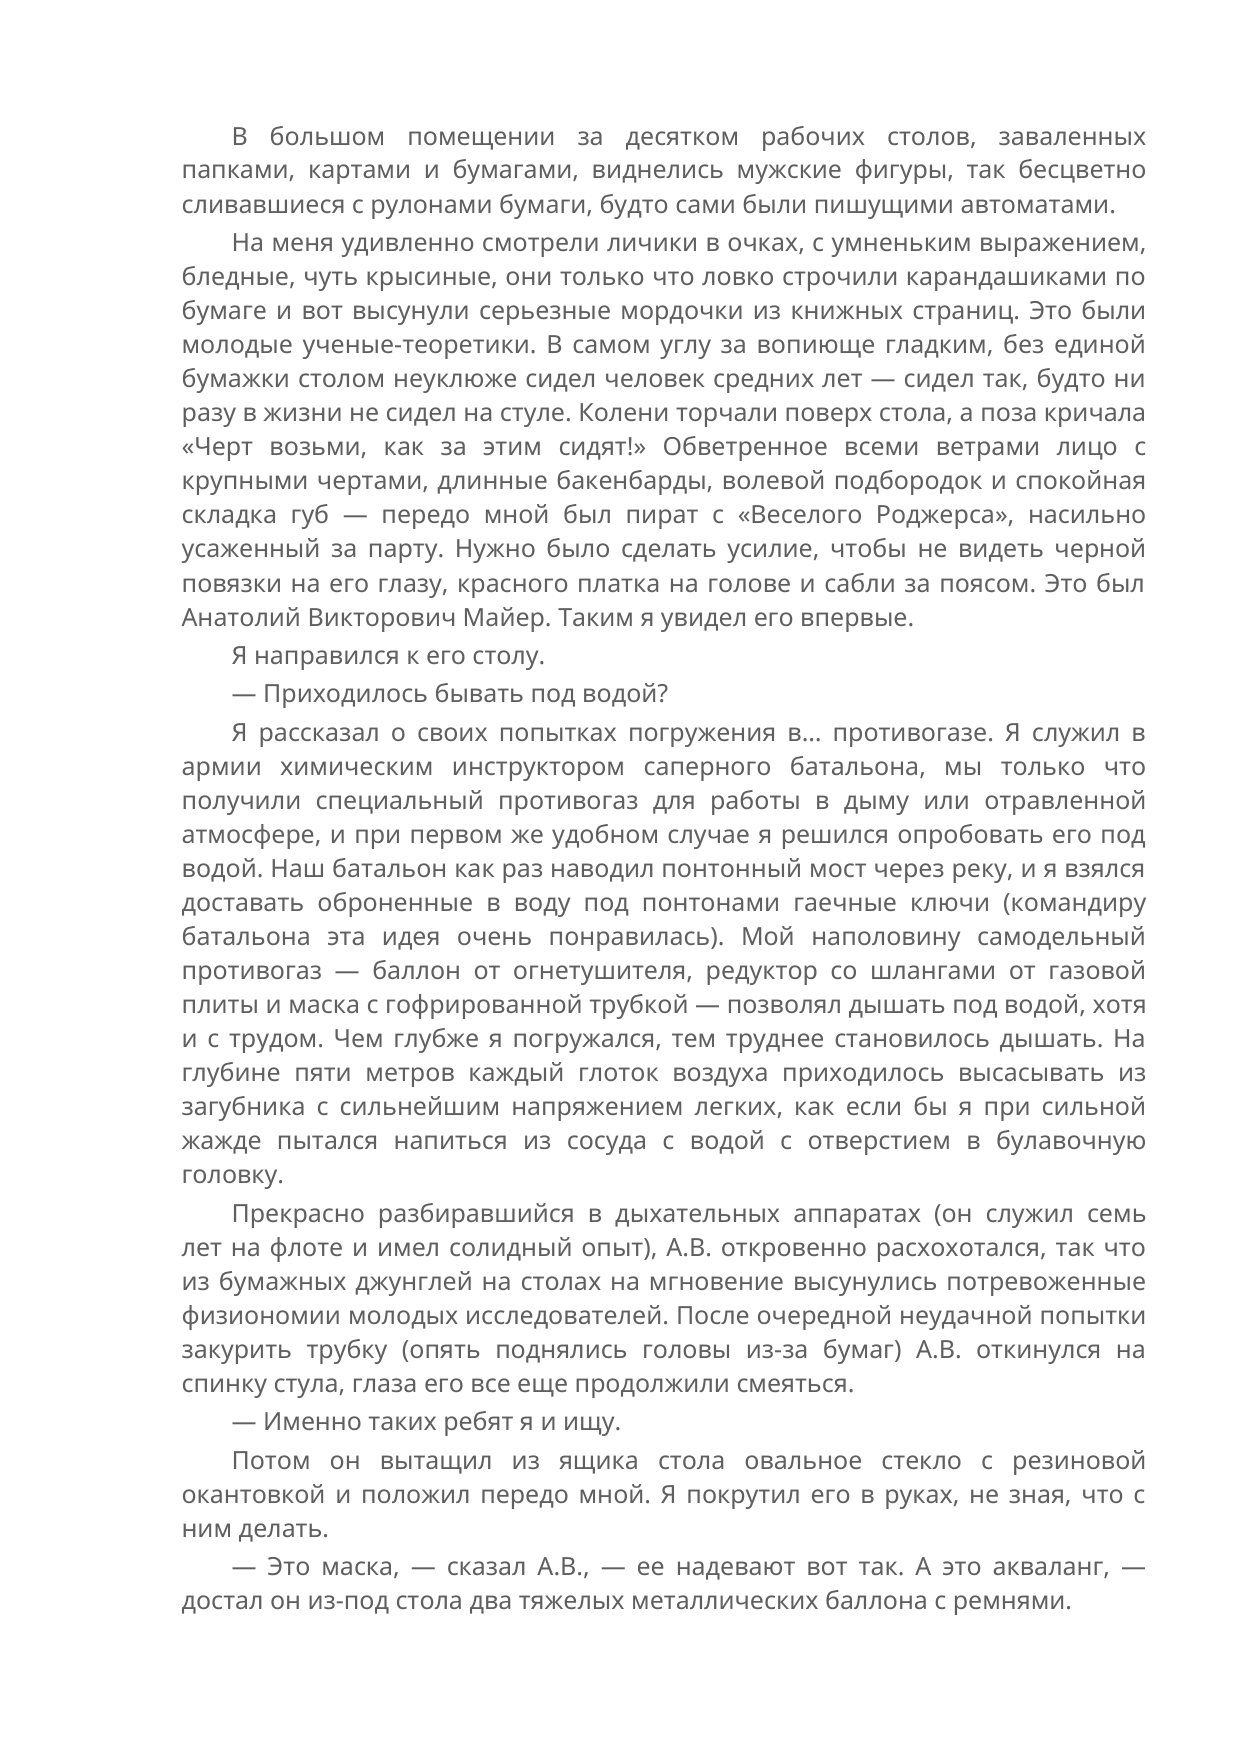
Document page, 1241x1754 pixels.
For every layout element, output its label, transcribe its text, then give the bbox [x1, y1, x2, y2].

text На меня удивленно смотрели личики в очках, с умненьким выражением, бледные, чуть крысиные, они только что ловко строчили карандашиками по бумаге и вот высунули серьезные мордочки из книжных страниц. Это были молодые ученые-теоретики. В самом углу за вопиюще гладким, без единой бумажки столом неуклюже сидел человек средних лет — сидел так, будто ни разу в жизни не сидел на стуле. Колени торчали поверх стола, а поза кричала «Черт возьми, как за этим сидят!» Обветренное всеми ветрами лицо с крупными чертами, длинные бакенбарды, волевой подбородок и спокойная складка губ — передо мной был пират с «Веселого Роджерса», насильно усаженный за парту. Нужно было сделать усилие, чтобы не видеть черной повязки на его глазу, красного платка на голове и сабли за поясом. Это был Анатолий Викторович Майер. Таким я увидел его впервые. [181, 224, 1147, 633]
text Прекрасно разбиравшийся в дыхательных аппаратах (он служил семь лет на флоте и имел солидный опыт), А.В. откровенно расхохотался, так что из бумажных джунглей на столах на мгновение высунулись потревоженные физиономии молодых исследователей. После очередной неудачной попытки закурить трубку (опять поднялись головы из-за бумаг) А.В. откинулся на спинку стула, глаза его все еще продолжили смеяться. [181, 1195, 1147, 1400]
text Я направился к его столу. [181, 638, 1147, 672]
text Я рассказал о своих попытках погружения в… противогазе. Я служил в армии химическим инструктором саперного батальона, мы только что получили специальный противогаз для работы в дыму или отравленной атмосфере, и при первом же удобном случае я решился опробовать его под водой. Наш батальон как раз наводил понтонный мост через реку, и я взялся доставать оброненные в воду под понтонами гаечные ключи (командиру батальона эта идея очень понравилась). Мой наполовину самодельный противогаз — баллон от огнетушителя, редуктор со шлангами от газовой плиты и маска с гофрированной трубкой — позволял дышать под водой, хотя и с трудом. Чем глубже я погружался, тем труднее становилось дышать. На глубине пяти метров каждый глоток воздуха приходилось высасывать из загубника с сильнейшим напряжением легких, как если бы я при сильной жажде пытался напиться из сосуда с водой с отверстием в булавочную головку. [181, 714, 1147, 1191]
text В большом помещении за десятком рабочих столов, заваленных папками, картами и бумагами, виднелись мужские фигуры, так бесцветно сливавшиеся с рулонами бумаги, будто сами были пишущими автоматами. [181, 118, 1147, 220]
text — Приходилось бывать под водой? [181, 676, 1147, 710]
text Потом он вытащил из ящика стола овальное стекло с резиновой окантовкой и положил передо мной. Я покрутил его в руках, не зная, что с ним делать. [181, 1442, 1147, 1544]
text — Именно таких ребят я и ищу. [181, 1404, 1147, 1438]
text — Это маска, — сказал А.В., — ее надевают вот так. А это акваланг, — достал он из-под стола два тяжелых металлических баллона с ремнями. [181, 1549, 1147, 1617]
